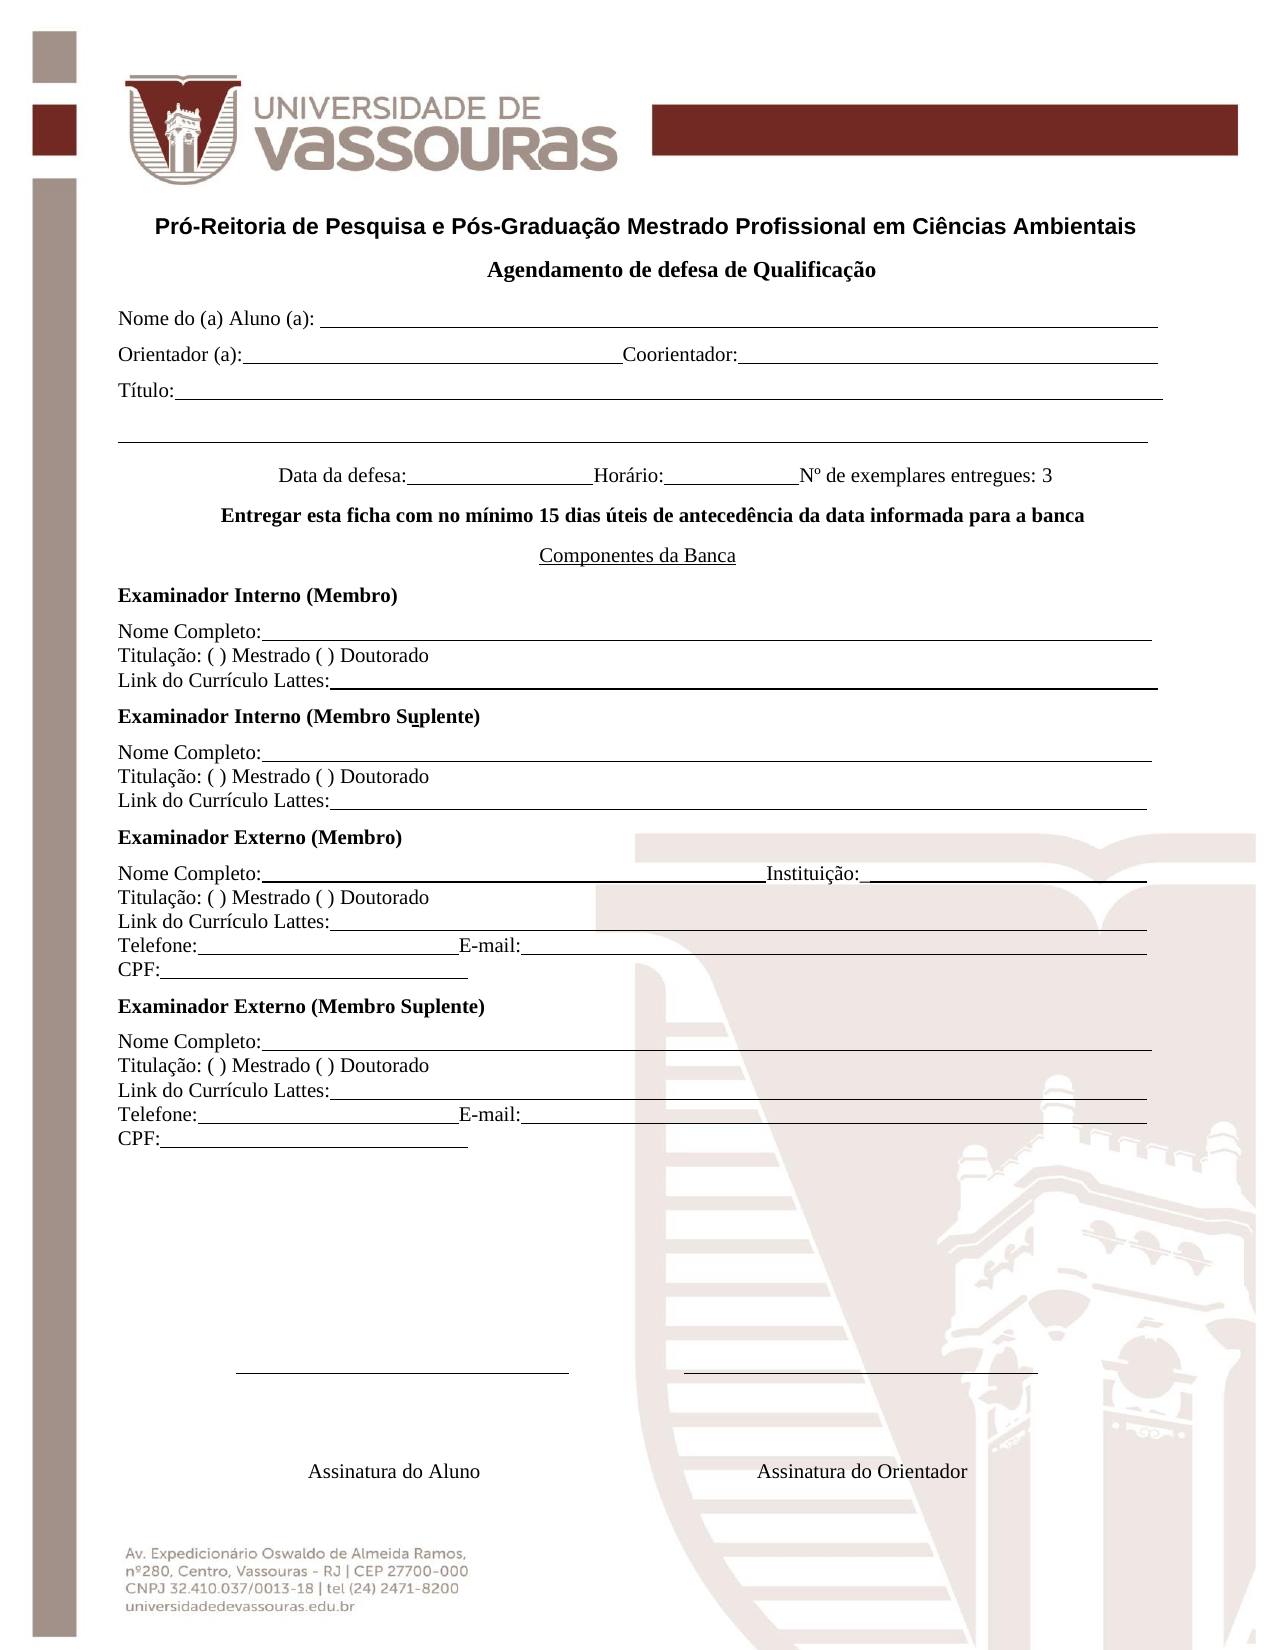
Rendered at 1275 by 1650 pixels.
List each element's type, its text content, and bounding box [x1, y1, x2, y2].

text Assinatura do Aluno Assinatura do Orientador [308, 1459, 1212, 1483]
text Nome Completo: Titulação: ( ) Mestrado ( ) Doutorado [118, 619, 1152, 667]
text Link do Currículo Lattes: Telefone: E-mail: CPF: [118, 909, 1151, 981]
subtitle Examinador Externo (Membro Suplente) [118, 994, 1212, 1018]
text Nome do (a) Aluno (a): Orientador (a): Coorientador: Título: [118, 306, 1160, 402]
text Data da defesa: Horário: Nº de exemplares entregues: 3 [118, 463, 1212, 487]
text Pró-Reitoria de Pesquisa e Pós-Graduação Mestrado Profissional em Ciências Ambientais [121, 213, 1169, 239]
subtitle Examinador Externo (Membro) [118, 825, 1212, 849]
subtitle Agendamento de defesa de Qualificação [151, 256, 1212, 282]
text Link do Currículo Lattes: [118, 788, 1212, 812]
text Telefone: E-mail: CPF: [118, 1102, 1151, 1150]
text Entregar esta ficha com no mínimo 15 dias úteis de antecedência da data informada para a banca [151, 503, 1155, 527]
subtitle Examinador Interno (Membro Suplente) [118, 704, 1212, 728]
picture [26, 25, 1256, 1650]
text Link do Currículo Lattes: [118, 668, 1212, 692]
subtitle Examinador Interno (Membro) [118, 583, 1212, 607]
text Link do Currículo Lattes: [118, 1078, 1212, 1102]
text Nome Completo: Titulação: ( ) Mestrado ( ) Doutorado [118, 1029, 1152, 1077]
text Nome Completo: Titulação: ( ) Mestrado ( ) Doutorado [118, 740, 1152, 788]
text Nome Completo: Instituição:_ Titulação: ( ) Mestrado ( ) Doutorado [118, 861, 1147, 909]
text Componentes da Banca [246, 543, 1029, 567]
